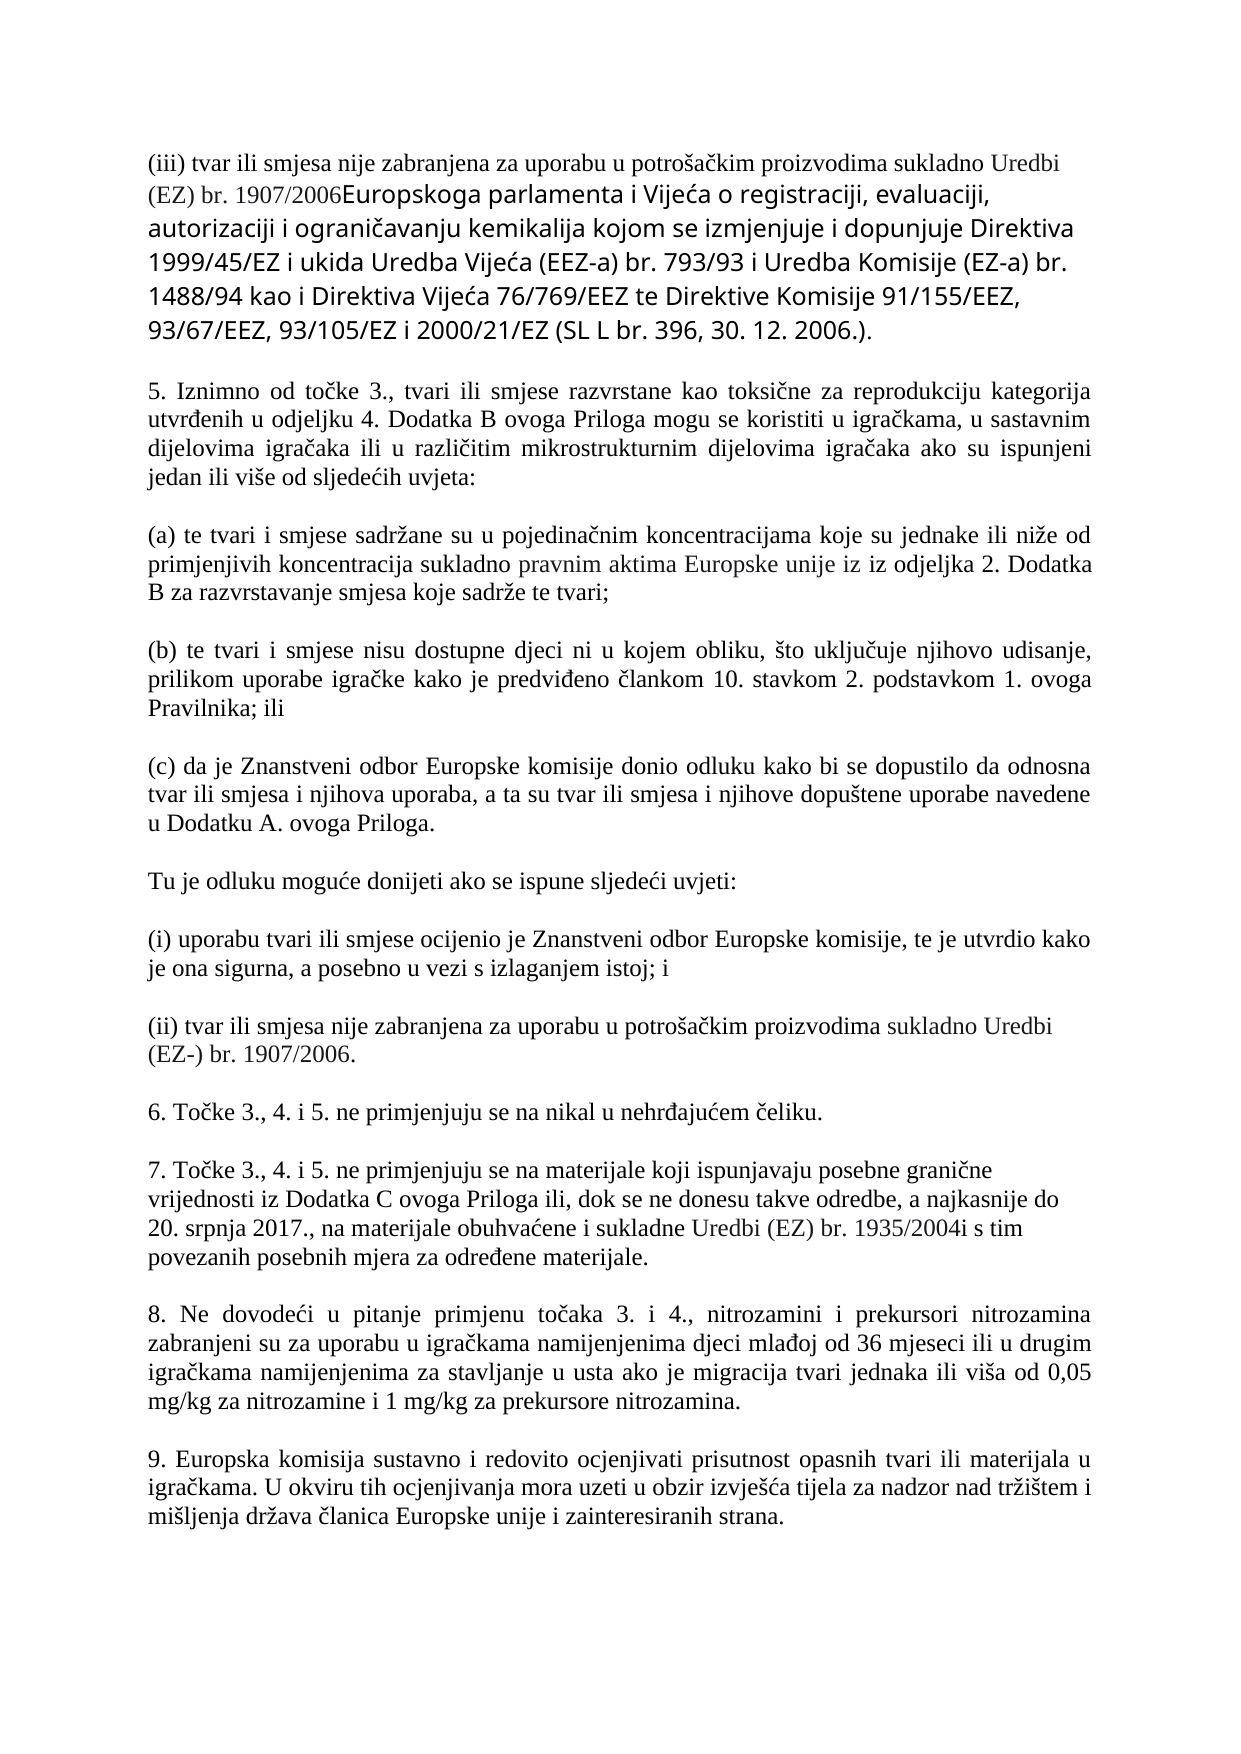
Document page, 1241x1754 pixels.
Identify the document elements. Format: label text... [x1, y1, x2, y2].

text 6. Točke 3., 4. i 5. ne primjenjuju se na nikal u nehrđajućem čeliku. [148, 1097, 1093, 1126]
text (c) da je Znanstveni odbor Europske komisije donio odluku kako bi se dopustilo da odnosna tvar ili smjesa i njihova uporaba, a ta su tvar ili smjesa i njihove dopuštene uporabe navedene u Dodatku A. ovoga Priloga. [148, 751, 1093, 837]
text 8. Ne dovodeći u pitanje primjenu točaka 3. i 4., nitrozamini i prekursori nitrozamina zabranjeni su za uporabu u igračkama namijenjenima djeci mlađoj od 36 mjeseci ili u drugim igračkama namijenjenima za stavljanje u usta ako je migracija tvari jednaka ili viša od 0,05 mg/kg za nitrozamine i 1 mg/kg za prekursore nitrozamina. [148, 1299, 1093, 1414]
text (a) te tvari i smjese sadržane su u pojedinačnim koncentracijama koje su jednake ili niže od primjenjivih koncentracija sukladno pravnim aktima Europske unije iz iz odjeljka 2. Dodatka B za razvrstavanje smjesa koje sadrže te tvari; [148, 520, 1093, 606]
text 7. Točke 3., 4. i 5. ne primjenjuju se na materijale koji ispunjavaju posebne granične vrijednosti iz Dodatka C ovoga Priloga ili, dok se ne donesu takve odredbe, a najkasnije do 20. srpnja 2017., na materijale obuhvaćene i sukladne Uredbi (EZ) br. 1935/2004i s tim povezanih posebnih mjera za određene materijale. [148, 1155, 1093, 1270]
text 9. Europska komisija sustavno i redovito ocjenjivati prisutnost opasnih tvari ili materijala u igračkama. U okviru tih ocjenjivanja mora uzeti u obzir izvješća tijela za nadzor nad tržištem i mišljenja država članica Europske unije i zainteresiranih strana. [148, 1444, 1093, 1530]
text (ii) tvar ili smjesa nije zabranjena za uporabu u potrošačkim proizvodima sukladno Uredbi (EZ-) br. 1907/2006. [148, 1011, 1093, 1068]
text (b) te tvari i smjese nisu dostupne djeci ni u kojem obliku, što uključuje njihovo udisanje, prilikom uporabe igračke kako je predviđeno člankom 10. stavkom 2. podstavkom 1. ovoga Pravilnika; ili [148, 635, 1093, 722]
text (iii) tvar ili smjesa nije zabranjena za uporabu u potrošačkim proizvodima sukladno Uredbi (EZ) br. 1907/2006Europskoga parlamenta i Vijeća o registraciji, evaluaciji, autorizaciji i ograničavanju kemikalija kojom se izmjenjuje i dopunjuje Direktiva 1999/45/EZ i ukida Uredba Vijeća (EEZ-a) br. 793/93 i Uredba Komisije (EZ-a) br. 1488/94 kao i Direktiva Vijeća 76/769/EEZ te Direktive Komisije 91/155/EEZ, 93/67/EEZ, 93/105/EZ i 2000/21/EZ (SL L br. 396, 30. 12. 2006.). [148, 148, 1093, 347]
text 5. Iznimno od točke 3., tvari ili smjese razvrstane kao toksične za reprodukciju kategorija utvrđenih u odjeljku 4. Dodatka B ovoga Priloga mogu se koristiti u igračkama, u sastavnim dijelovima igračaka ili u različitim mikrostrukturnim dijelovima igračaka ako su ispunjeni jedan ili više od sljedećih uvjeta: [148, 376, 1093, 491]
text Tu je odluku moguće donijeti ako se ispune sljedeći uvjeti: [148, 866, 1093, 895]
text (i) uporabu tvari ili smjese ocijenio je Znanstveni odbor Europske komisije, te je utvrdio kako je ona sigurna, a posebno u vezi s izlaganjem istoj; i [148, 924, 1093, 982]
